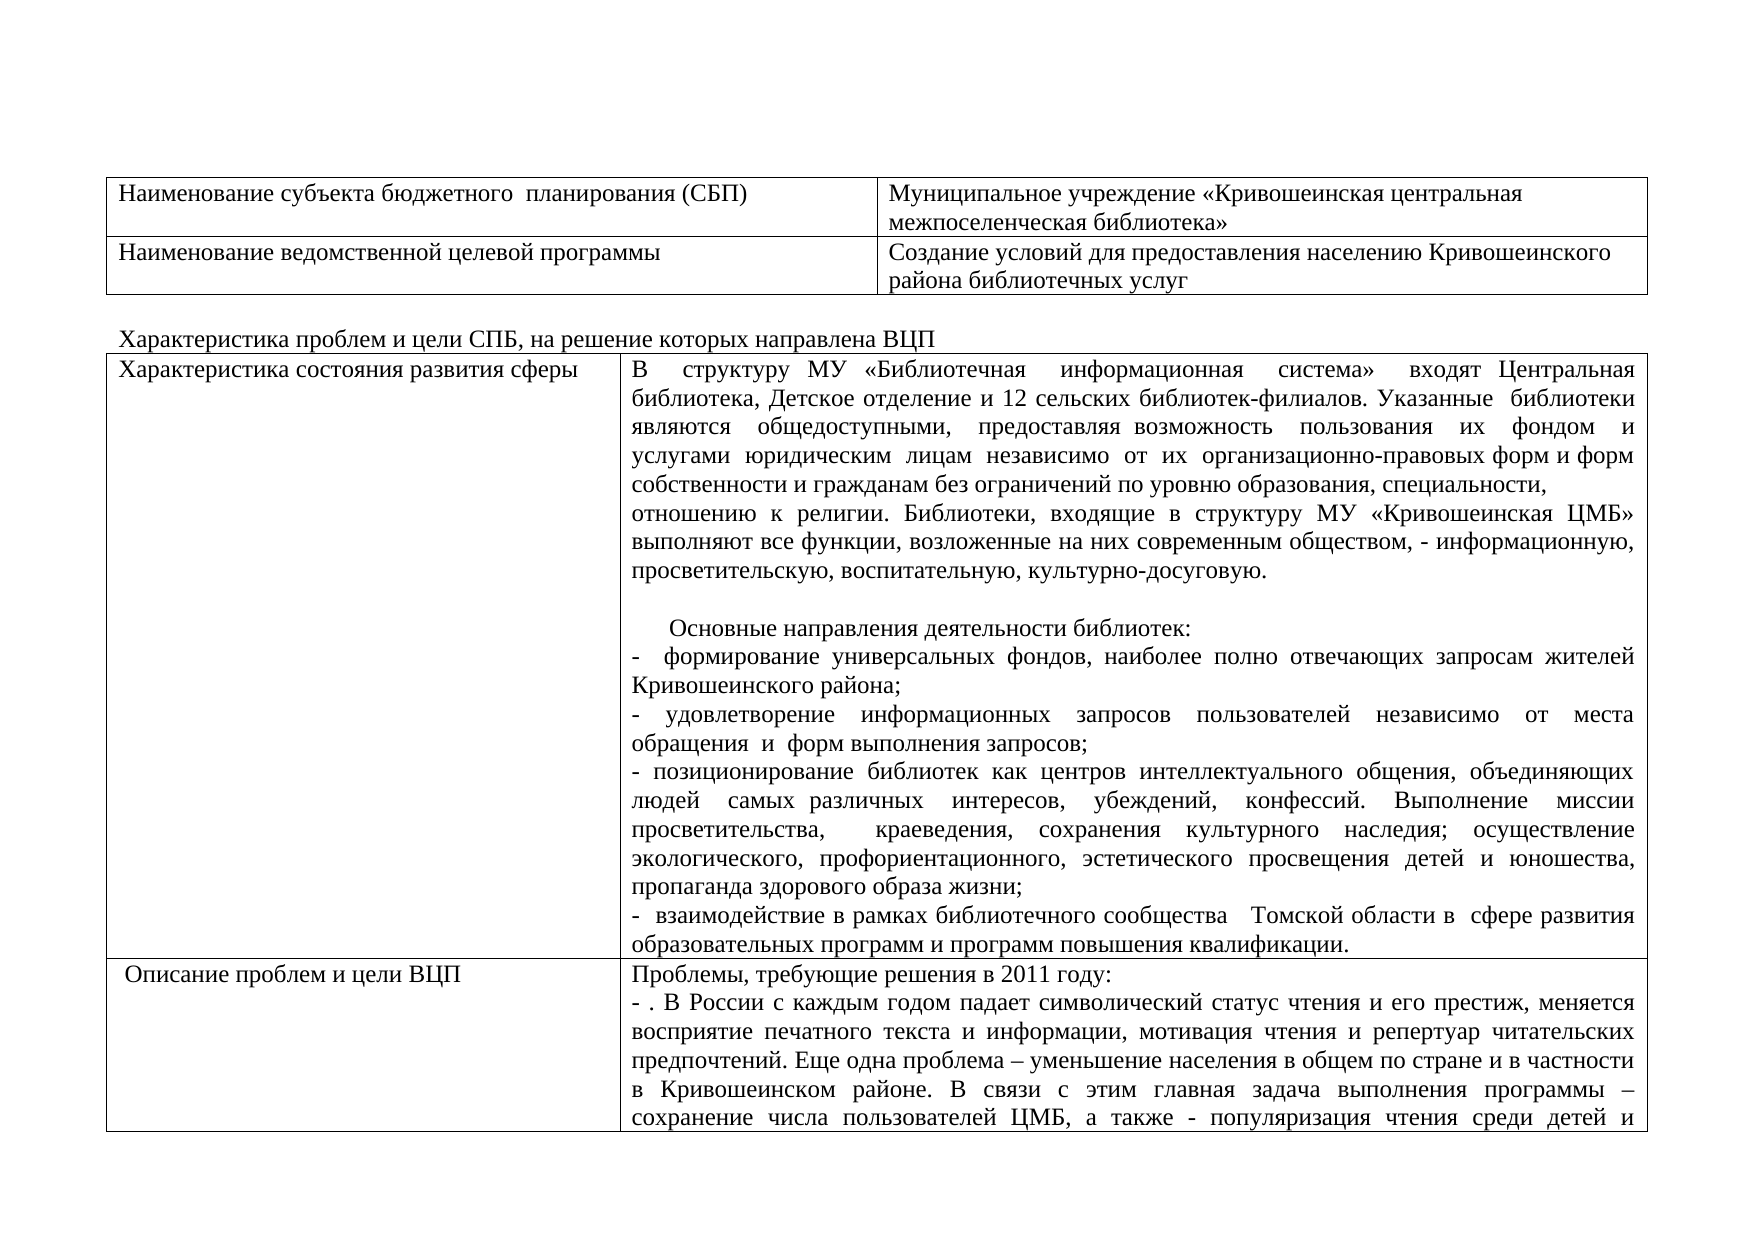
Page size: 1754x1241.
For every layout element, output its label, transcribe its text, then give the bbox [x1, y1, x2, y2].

text Характеристика проблем и цели СПБ, на решение которых направлена ВЦП [118, 324, 1636, 353]
table_header Наименование субъекта бюджетного планирования (СБП) [107, 178, 877, 236]
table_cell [621, 959, 1647, 1131]
table_header В структуру МУ «Библиотечная информационная система» входят Центральная библиотека, Детское отделение и 12 сельских библиотек-филиалов. Указанные библиотеки являются общедоступными, предоставляя возможность пользования их фондом и услугами юридическим лицам независимо от их организационно-правовых форм и форм собственности и гражданам без ограничений по уровню образования, специальности, отношению к религии. Библиотеки, входящие в структуру МУ «Кривошеинская ЦМБ» выполняют все функции, возложенные на них современным обществом, - информационную, просветительскую, воспитательную, культурно-досуговую. Основные направления деятельности библиотек: - формирование универсальных фондов, наиболее полно отвечающих запросам жителей Кривошеинского района; - удовлетворение информационных запросов пользователей независимо от места обращения и форм выполнения запросов; - позиционирование библиотек как центров интеллектуального общения, объединяющих людей самых различных интересов, убеждений, конфессий. Выполнение миссии просветительства, краеведения, сохранения культурного наследия; осуществление экологического, профориентационного, эстетического просвещения детей и юношества, пропаганда здорового образа жизни; - взаимодействие в рамках библиотечного сообщества Томской области в сфере развития образовательных программ и программ повышения квалификации. [621, 354, 1647, 958]
table_cell Создание условий для предоставления населению Кривошеинского района библиотечных услуг [878, 237, 1647, 294]
table_header Муниципальное учреждение «Кривошеинская центральная межпоселенческая библиотека» [878, 178, 1647, 236]
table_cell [107, 959, 620, 1131]
table_cell Наименование ведомственной целевой программы [107, 237, 877, 294]
table_header Характеристика состояния развития сферы [107, 354, 620, 958]
